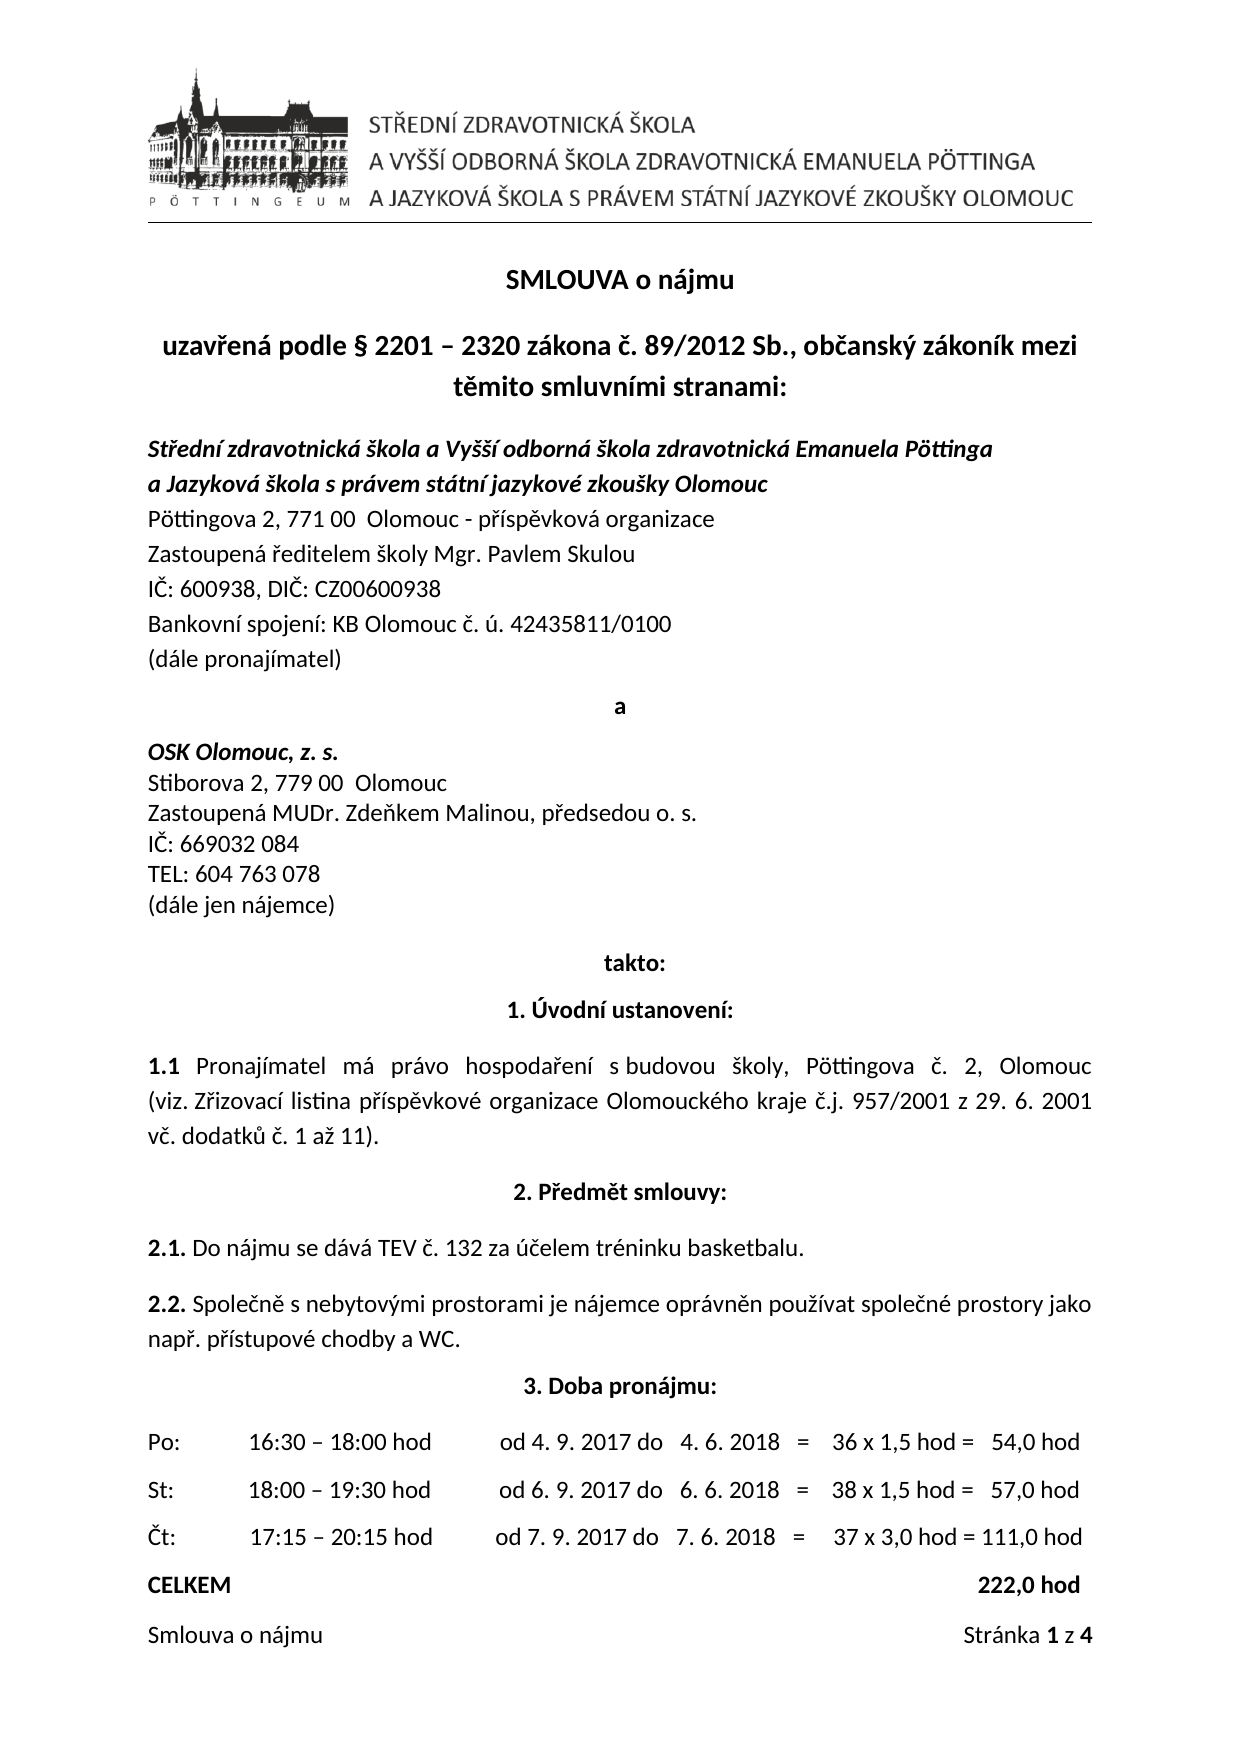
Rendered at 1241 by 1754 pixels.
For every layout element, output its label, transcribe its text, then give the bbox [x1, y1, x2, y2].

text IČ: 600938, DIČ: CZ00600938 [148, 573, 1092, 603]
text Stiborova 2, 779 00 Olomouc [148, 767, 1092, 797]
text IČ: 669032 084 [148, 828, 1092, 858]
text 2.1. Do nájmu se dává TEV č. 132 za účelem tréninku basketbalu. [148, 1232, 1092, 1263]
text 1.1 Pronajímatel má právo hospodaření s budovou školy, Pöttingova č. 2, Olomouc (viz. Zřizovací listina příspěvkové organizace Olomouckého kraje č.j. 957/2001 z 29. 6. 2001 vč. dodatků č. 1 až 11). [148, 1051, 1092, 1151]
text 3. Doba pronájmu: [148, 1371, 1092, 1401]
text (dále jen nájemce) [148, 889, 1092, 919]
text 2.2. Společně s nebytovými prostorami je nájemce oprávněn používat společné prostory jako např. přístupové chodby a WC. [148, 1288, 1092, 1353]
picture [147, 67, 1073, 206]
text Bankovní spojení: KB Olomouc č. ú. 42435811/0100 [148, 608, 1092, 638]
text 1. Úvodní ustanovení: [148, 995, 1092, 1025]
text Čt: 17:15 – 20:15 hod od 7. 9. 2017 do 7. 6. 2018 = 37 x 3,0 hod = 111,0 hod [148, 1521, 1092, 1552]
text (dále pronajímatel) [148, 643, 1092, 673]
text takto: [177, 947, 1092, 978]
text TEL: 604 763 078 [148, 858, 1092, 889]
text 2. Předmět smlouvy: [148, 1176, 1092, 1207]
text Střední zdravotnická škola a Vyšší odborná škola zdravotnická Emanuela Pöttinga a Jazyková škola s právem státní jazykové zkoušky Olomouc [148, 433, 1092, 498]
text Pöttingova 2, 771 00 Olomouc - příspěvková organizace [148, 503, 1092, 533]
text Zastoupená MUDr. Zdeňkem Malinou, předsedou o. s. [148, 797, 1092, 828]
text OSK Olomouc, z. s. [148, 736, 1092, 767]
text uzavřená podle § 2201 – 2320 zákona č. 89/2012 Sb., občanský zákoník mezi těmito smluvními stranami: [148, 327, 1092, 404]
text a [148, 690, 1092, 721]
text SMLOUVA o nájmu [148, 261, 1092, 297]
text St: 18:00 – 19:30 hod od 6. 9. 2017 do 6. 6. 2018 = 38 x 1,5 hod = 57,0 hod [148, 1474, 1092, 1504]
text CELKEM 222,0 hod [148, 1569, 1092, 1599]
text Po: 16:30 – 18:00 hod od 4. 9. 2017 do 4. 6. 2018 = 36 x 1,5 hod = 54,0 hod [148, 1426, 1092, 1457]
text Zastoupená ředitelem školy Mgr. Pavlem Skulou [148, 538, 1092, 568]
